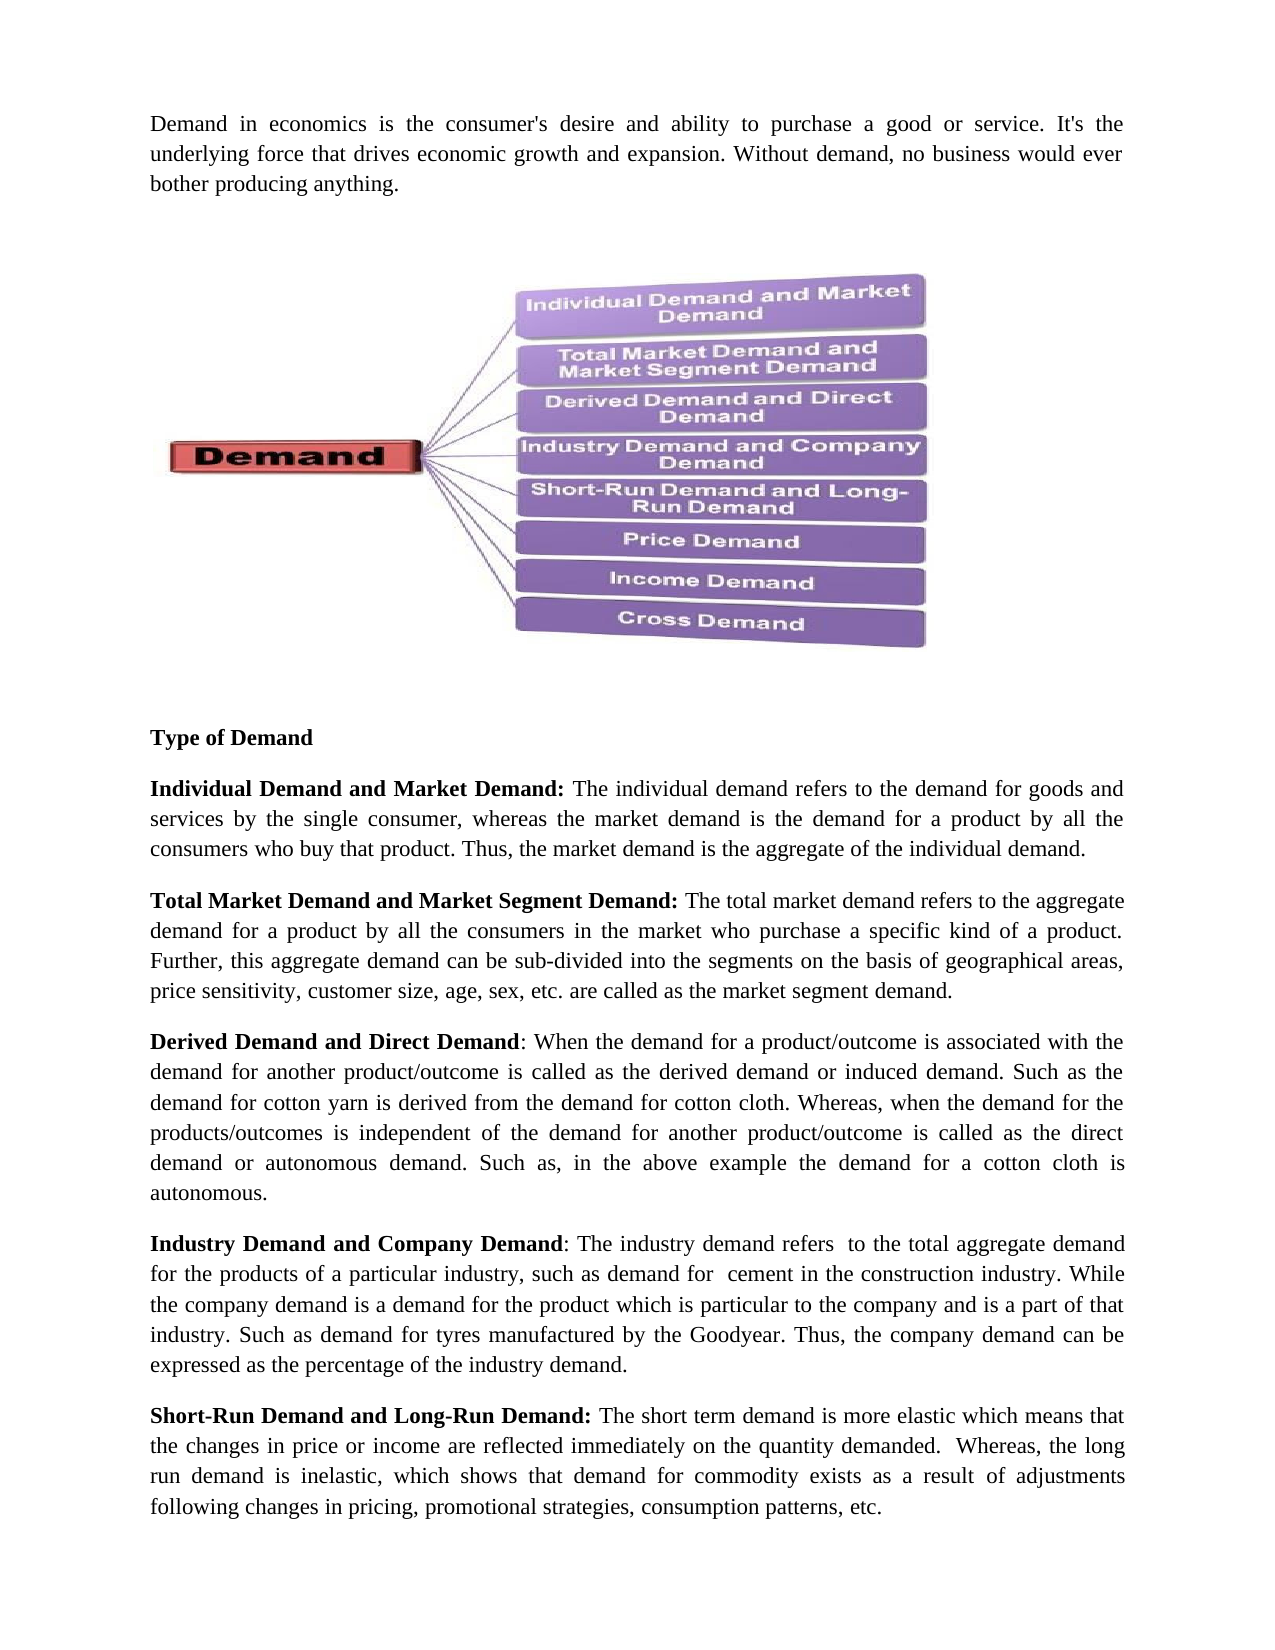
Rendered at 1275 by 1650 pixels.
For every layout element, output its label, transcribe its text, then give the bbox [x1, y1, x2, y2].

picture [153, 273, 934, 652]
subtitle Individual Demand and Market Demand: The individual demand refers to the demand for goods and services by the single consumer, whereas the market demand is the demand for a product by all the consumers who buy that product. Thus, the market demand is the aggregate of the individual demand. [150, 775, 1125, 862]
subtitle Derived Demand and Direct Demand: When the demand for a product/outcome is associated with the demand for another product/outcome is called as the derived demand or induced demand. Such as the demand for cotton yarn is derived from the demand for cotton cloth. Whereas, when the demand for the products/outcomes is independent of the demand for another product/outcome is called as the direct demand or autonomous demand. Such as, in the above example the demand for a cotton cloth is autonomous. [150, 1028, 1125, 1206]
subtitle Short-Run Demand and Long-Run Demand: The short term demand is more elastic which means that the changes in price or income are reflected immediately on the quantity demanded. Whereas, the long run demand is inelastic, which shows that demand for commodity exists as a result of adjustments following changes in pricing, promotional strategies, consumption patterns, etc. [150, 1402, 1126, 1519]
subtitle Total Market Demand and Market Segment Demand: The total market demand refers to the aggregate demand for a product by all the consumers in the market who purchase a specific kind of a product. Further, this aggregate demand can be sub-divided into the segments on the basis of geographical areas, price sensitivity, customer size, age, sex, etc. are called as the market segment demand. [150, 887, 1125, 1004]
subtitle Industry Demand and Company Demand: The industry demand refers to the total aggregate demand for the products of a particular industry, such as demand for cement in the construction industry. While the company demand is a demand for the product which is particular to the company and is a part of that industry. Such as demand for tyres manufactured by the Goodyear. Thus, the company demand can be expressed as the percentage of the industry demand. [150, 1230, 1126, 1377]
subtitle Type of Demand [150, 724, 1137, 750]
subtitle Demand in economics is the consumer's desire and ability to purchase a good or service. It's the underlying force that drives economic growth and expansion. Without demand, no business would ever bother producing anything. [150, 110, 1125, 196]
